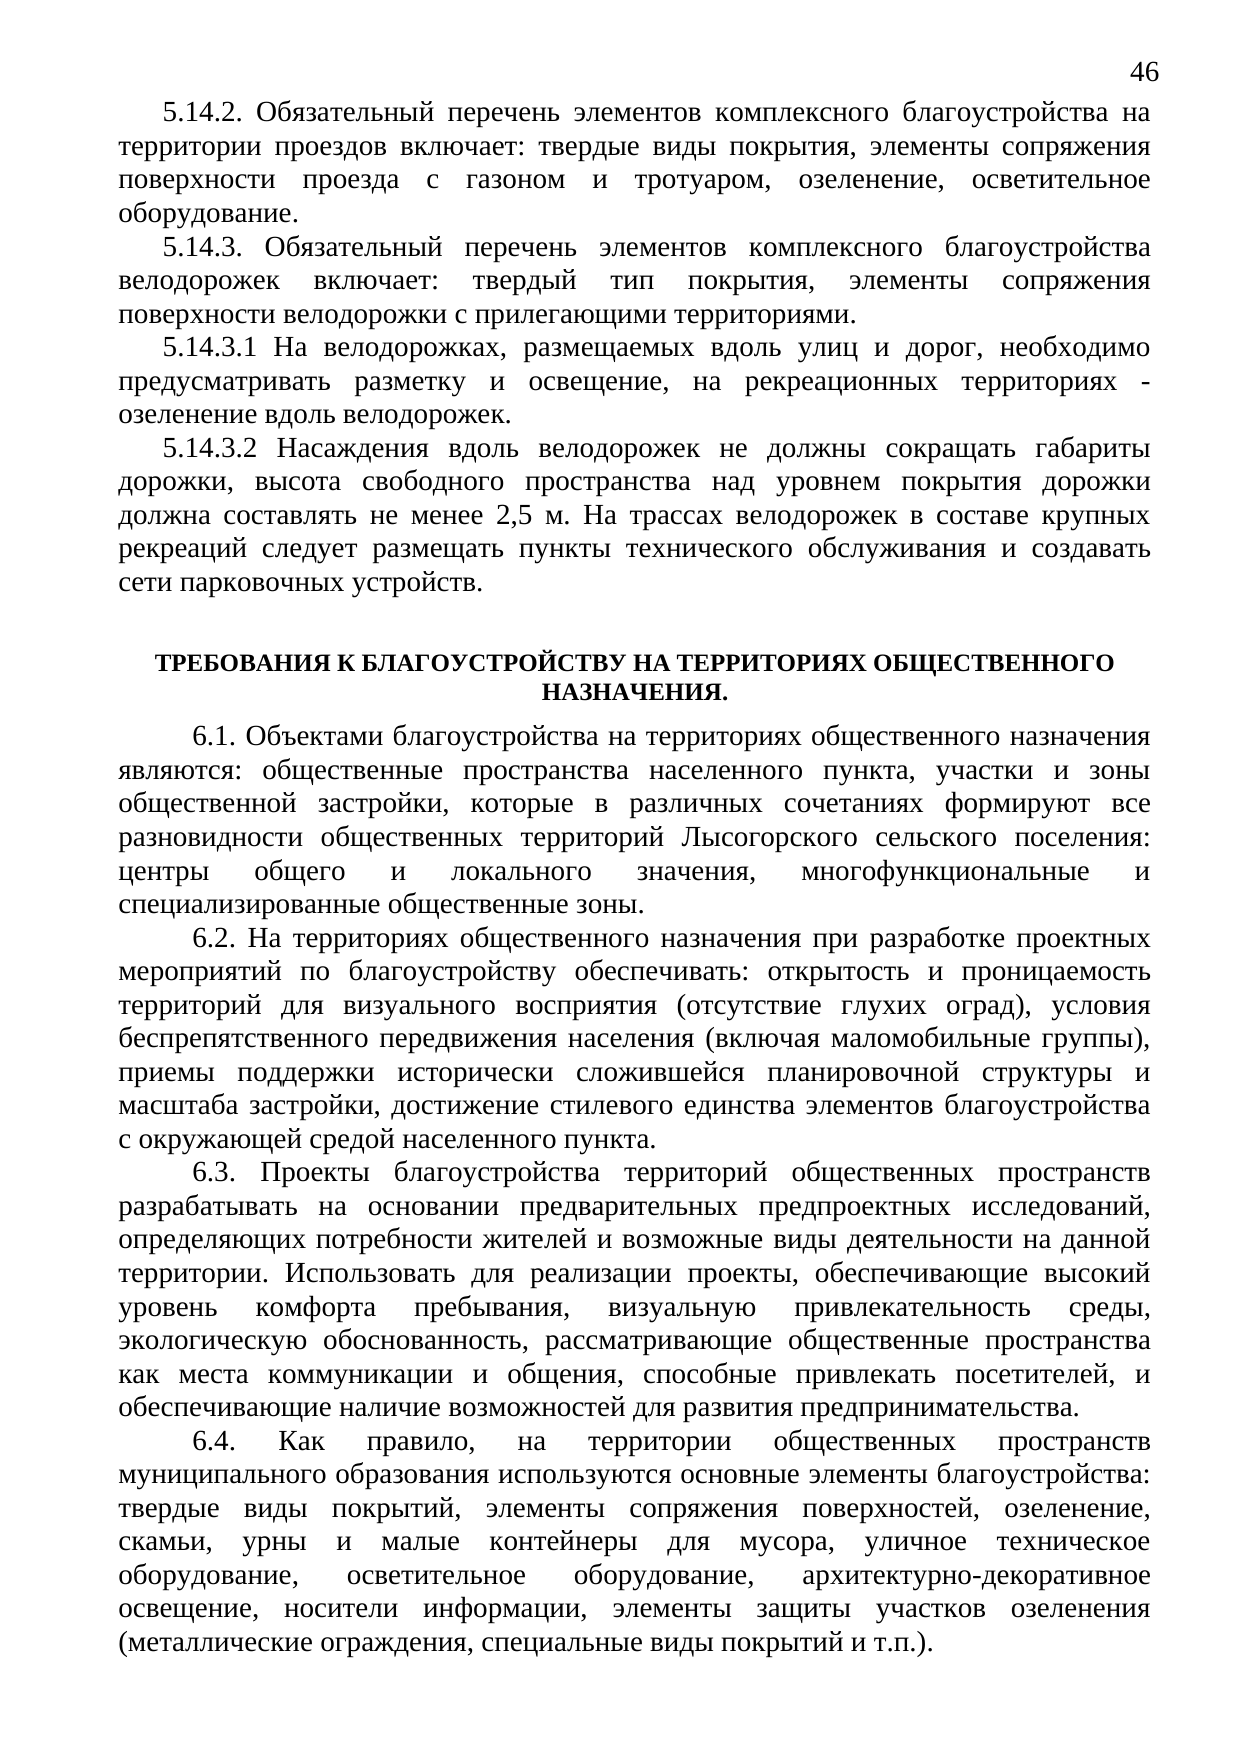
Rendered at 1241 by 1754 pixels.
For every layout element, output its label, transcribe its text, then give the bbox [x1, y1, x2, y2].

text 5.14.3.1 На велодорожках, размещаемых вдоль улиц и дорог, необходимо предусматривать разметку и освещение, на рекреационных территориях - озеленение вдоль велодорожек. [118, 329, 1152, 430]
text 5.14.3.2 Насаждения вдоль велодорожек не должны сокращать габариты дорожки, высота свободного пространства над уровнем покрытия дорожки должна составлять не менее . На трассах велодорожек в составе крупных рекреаций следует размещать пункты технического обслуживания и создавать сети парковочных устройств. [118, 430, 1152, 598]
text 5.14.3. Обязательный перечень элементов комплексного благоустройства велодорожек включает: твердый тип покрытия, элементы сопряжения поверхности велодорожки с прилегающими территориями. [118, 229, 1152, 329]
text 5.14.2. Обязательный перечень элементов комплексного благоустройства на территории проездов включает: твердые виды покрытия, элементы сопряжения поверхности проезда с газоном и тротуаром, озеленение, осветительное оборудование. [118, 94, 1152, 229]
list Как правило, на территории общественных пространств муниципального образования используются основные элементы благоустройства: твердые виды покрытий, элементы сопряжения поверхностей, озеленение, скамьи, урны и малые контейнеры для мусора, уличное техническое оборудование, осветительное оборудование, архитектурно-декоративное освещение, носители информации, элементы защиты участков озеленения (металлические ограждения, специальные виды покрытий и т.п.). [118, 1423, 1152, 1658]
list ТРЕБОВАНИЯ К БЛАГОУСТРОЙСТВУ НА ТЕРРИТОРИЯХ ОБЩЕСТВЕННОГО НАЗНАЧЕНИЯ. [0, 644, 1152, 706]
list На территориях общественного назначения при разработке проектных мероприятий по благоустройству обеспечивать: открытость и проницаемость территорий для визуального восприятия (отсутствие глухих оград), условия беспрепятственного передвижения населения (включая маломобильные группы), приемы поддержки исторически сложившейся планировочной структуры и масштаба застройки, достижение стилевого единства элементов благоустройства с окружающей средой населенного пункта. [118, 920, 1152, 1154]
list Проекты благоустройства территорий общественных пространств разрабатывать на основании предварительных предпроектных исследований, определяющих потребности жителей и возможные виды деятельности на данной территории. Использовать для реализации проекты, обеспечивающие высокий уровень комфорта пребывания, визуальную привлекательность среды, экологическую обоснованность, рассматривающие общественные пространства как места коммуникации и общения, способные привлекать посетителей, и обеспечивающие наличие возможностей для развития предпринимательства. [118, 1154, 1152, 1423]
list Объектами благоустройства на территориях общественного назначения являются: общественные пространства населенного пункта, участки и зоны общественной застройки, которые в различных сочетаниях формируют все разновидности общественных территорий Лысогорского сельского поселения: центры общего и локального значения, многофункциональные и специализированные общественные зоны. [118, 718, 1152, 920]
